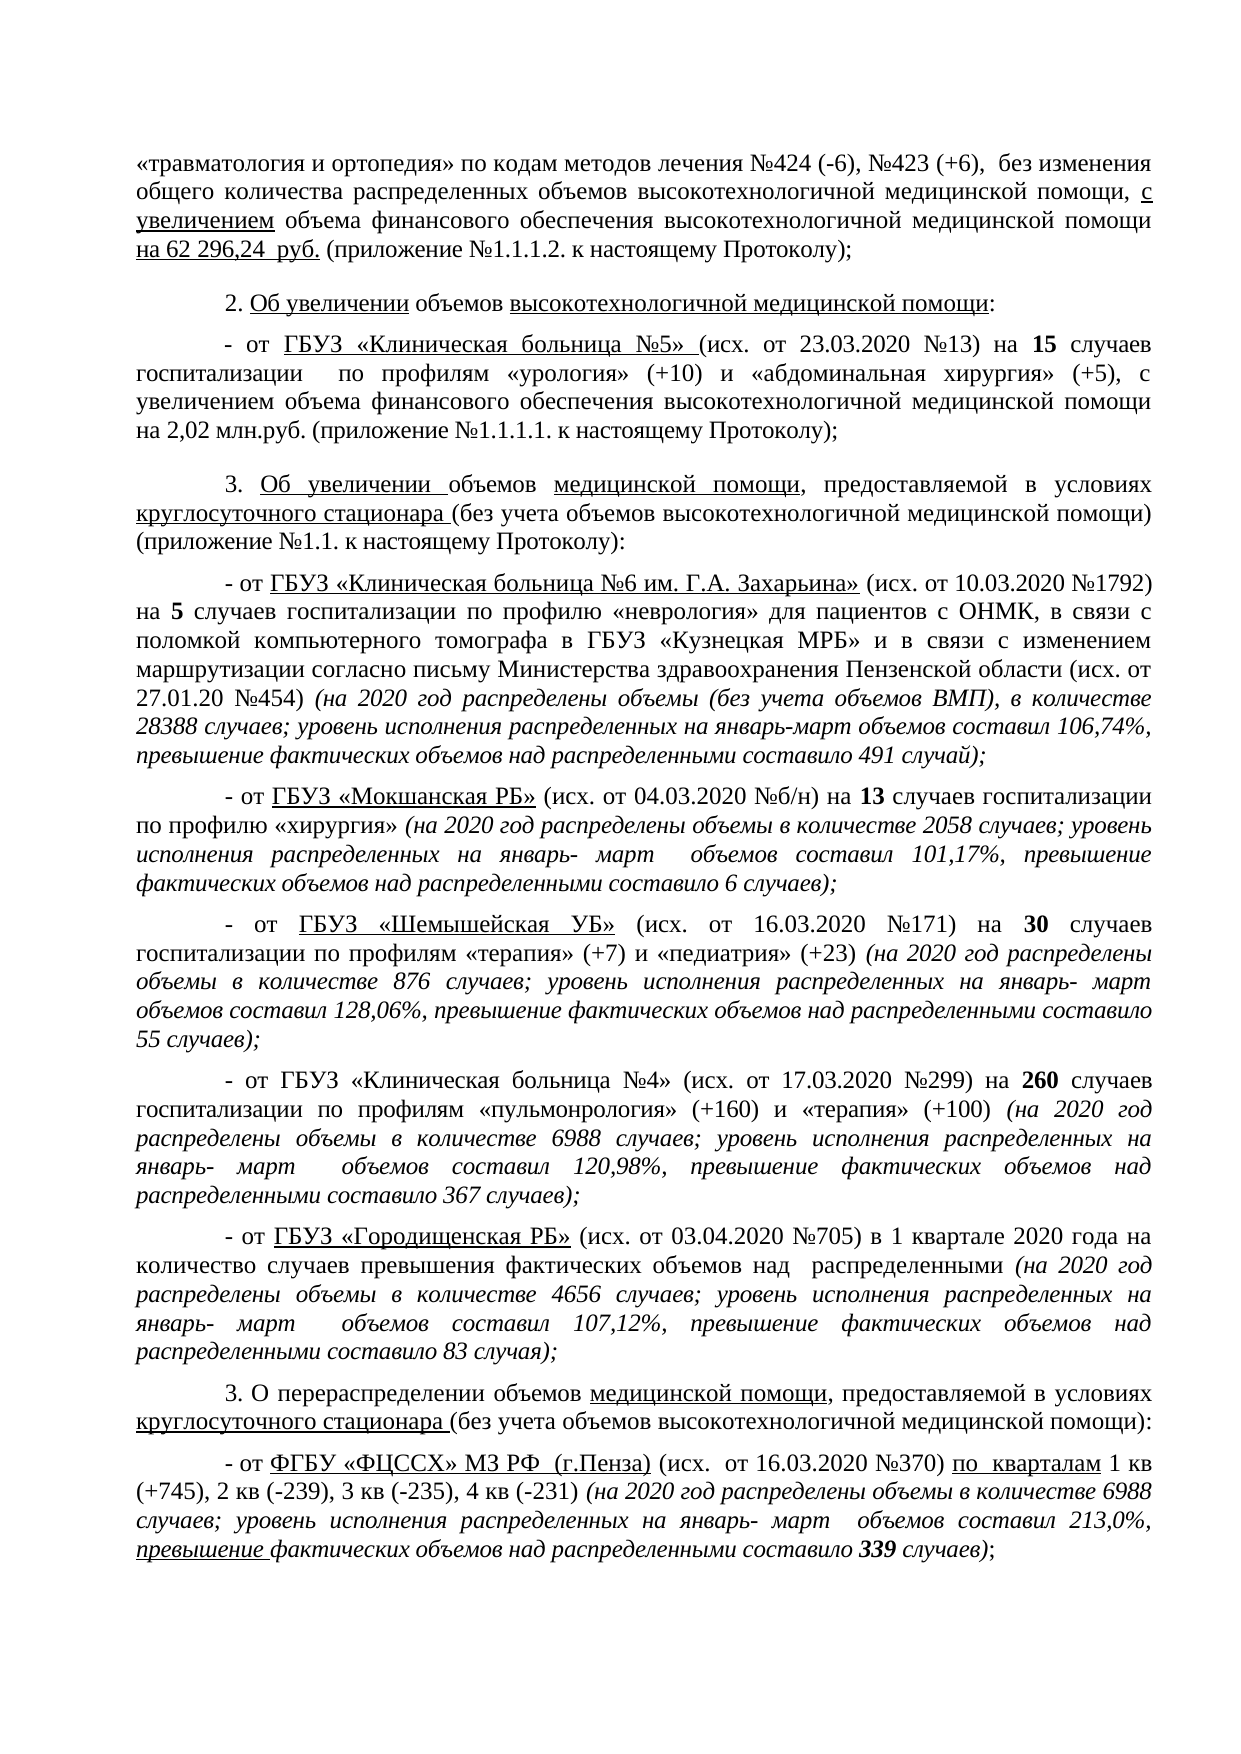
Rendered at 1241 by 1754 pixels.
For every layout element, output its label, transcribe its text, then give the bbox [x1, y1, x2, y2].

text 2. Об увеличении объемов высокотехнологичной медицинской помощи: [136, 288, 1152, 316]
text - от ГБУЗ «Клиническая больница №6 им. Г.А. Захарьина» (исх. от 10.03.2020 №1792) на 5 случаев госпитализации по профилю «неврология» для пациентов с ОНМК, в связи с поломкой компьютерного томографа в ГБУЗ «Кузнецкая МРБ» и в связи с изменением маршрутизации согласно письму Министерства здравоохранения Пензенской области (исх. от 27.01.20 №454) (на 2020 год распределены объемы (без учета объемов ВМП), в количестве 28388 случаев; уровень исполнения распределенных на январь-март объемов составил 106,74%, превышение фактических объемов над распределенными составило 491 случай); [136, 568, 1152, 769]
text 3. О перераспределении объемов медицинской помощи, предоставляемой в условиях круглосуточного стационара (без учета объемов высокотехнологичной медицинской помощи): [136, 1378, 1152, 1435]
text - от ГБУЗ «Клиническая больница №5» (исх. от 23.03.2020 №13) на 15 случаев госпитализации по профилям «урология» (+10) и «абдоминальная хирургия» (+5), с увеличением объема финансового обеспечения высокотехнологичной медицинской помощи на 2,02 млн.руб. (приложение №1.1.1.1. к настоящему Протоколу); [136, 329, 1152, 444]
text - от ГБУЗ «Мокшанская РБ» (исх. от 04.03.2020 №б/н) на 13 случаев госпитализации по профилю «хирургия» (на 2020 год распределены объемы в количестве 2058 случаев; уровень исполнения распределенных на январь- март объемов составил 101,17%, превышение фактических объемов над распределенными составило 6 случаев); [136, 781, 1152, 896]
text - от ГБУЗ «Шемышейская УБ» (исх. от 16.03.2020 №171) на 30 случаев госпитализации по профилям «терапия» (+7) и «педиатрия» (+23) (на 2020 год распределены объемы в количестве 876 случаев; уровень исполнения распределенных на январь- март объемов составил 128,06%, превышение фактических объемов над распределенными составило 55 случаев); [136, 909, 1152, 1053]
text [136, 148, 1152, 263]
text - от ГБУЗ «Городищенская РБ» (исх. от 03.04.2020 №705) в 1 квартале 2020 года на количество случаев превышения фактических объемов над распределенными (на 2020 год распределены объемы в количестве 4656 случаев; уровень исполнения распределенных на январь- март объемов составил 107,12%, превышение фактических объемов над распределенными составило 83 случая); [136, 1221, 1152, 1365]
text - от ГБУЗ «Клиническая больница №4» (исх. от 17.03.2020 №299) на 260 случаев госпитализации по профилям «пульмонрология» (+160) и «терапия» (+100) (на 2020 год распределены объемы в количестве 6988 случаев; уровень исполнения распределенных на январь- март объемов составил 120,98%, превышение фактических объемов над распределенными составило 367 случаев); [136, 1065, 1152, 1209]
text - от ФГБУ «ФЦССХ» МЗ РФ (г.Пенза) (исх. от 16.03.2020 №370) по кварталам 1 кв (+745), 2 кв (-239), 3 кв (-235), 4 кв (-231) (на 2020 год распределены объемы в количестве 6988 случаев; уровень исполнения распределенных на январь- март объемов составил 213,0%, превышение фактических объемов над распределенными составило 339 случаев); [136, 1448, 1152, 1563]
text 3. Об увеличении объемов медицинской помощи, предоставляемой в условиях круглосуточного стационара (без учета объемов высокотехнологичной медицинской помощи) (приложение №1.1. к настоящему Протоколу): [136, 469, 1152, 555]
